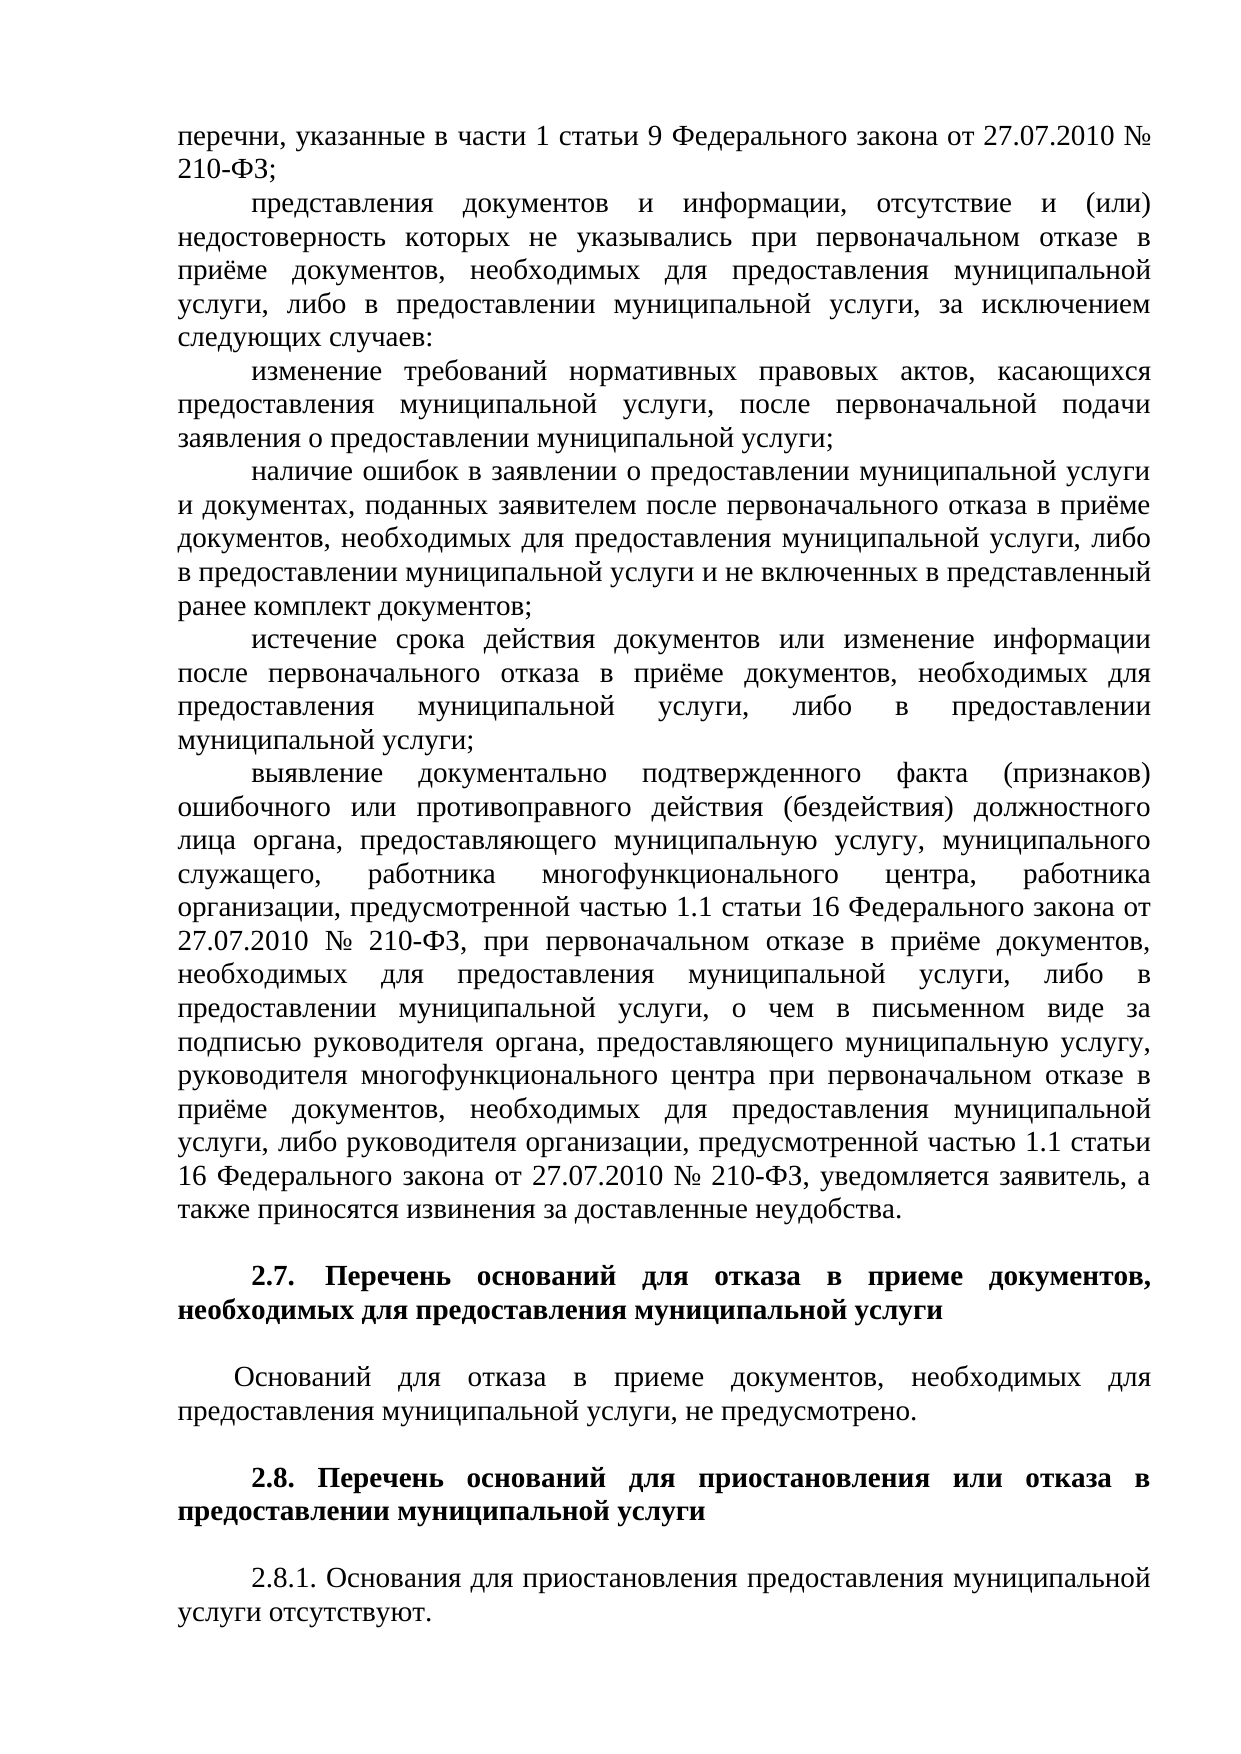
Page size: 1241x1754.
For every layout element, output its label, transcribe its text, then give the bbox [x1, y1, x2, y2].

text 2.8.1. Основания для приостановления предоставления муниципальной услуги отсутствуют. [177, 1560, 1152, 1627]
text изменение требований нормативных правовых актов, касающихся предоставления муниципальной услуги, после первоначальной подачи заявления о предоставлении муниципальной услуги; [177, 353, 1152, 453]
text 2.8. Перечень оснований для приостановления или отказа в предоставлении муниципальной услуги [177, 1460, 1152, 1527]
text истечение срока действия документов или изменение информации после первоначального отказа в приёме документов, необходимых для предоставления муниципальной услуги, либо в предоставлении муниципальной услуги; [177, 621, 1152, 755]
text выявление документально подтвержденного факта (признаков) ошибочного или противоправного действия (бездействия) должностного лица органа, предоставляющего муниципальную услугу, муниципального служащего, работника многофункционального центра, работника организации, предусмотренной частью 1.1 статьи 16 Федерального закона от 27.07.2010 № 210-ФЗ, при первоначальном отказе в приёме документов, необходимых для предоставления муниципальной услуги, либо в предоставлении муниципальной услуги, о чем в письменном виде за подписью руководителя органа, предоставляющего муниципальную услугу, руководителя многофункционального центра при первоначальном отказе в приёме документов, необходимых для предоставления муниципальной услуги, либо руководителя организации, предусмотренной частью 1.1 статьи 16 Федерального закона от 27.07.2010 № 210-ФЗ, уведомляется заявитель, а также приносятся извинения за доставленные неудобства. [177, 755, 1152, 1225]
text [177, 118, 1152, 185]
text представления документов и информации, отсутствие и (или) недостоверность которых не указывались при первоначальном отказе в приёме документов, необходимых для предоставления муниципальной услуги, либо в предоставлении муниципальной услуги, за исключением следующих случаев: [177, 185, 1152, 353]
text Оснований для отказа в приеме документов, необходимых для предоставления муниципальной услуги, не предусмотрено. [177, 1359, 1152, 1426]
text 2.7. Перечень оснований для отказа в приеме документов, необходимых для предоставления муниципальной услуги [177, 1258, 1152, 1326]
text наличие ошибок в заявлении о предоставлении муниципальной услуги и документах, поданных заявителем после первоначального отказа в приёме документов, необходимых для предоставления муниципальной услуги, либо в предоставлении муниципальной услуги и не включенных в представленный ранее комплект документов; [177, 453, 1152, 621]
